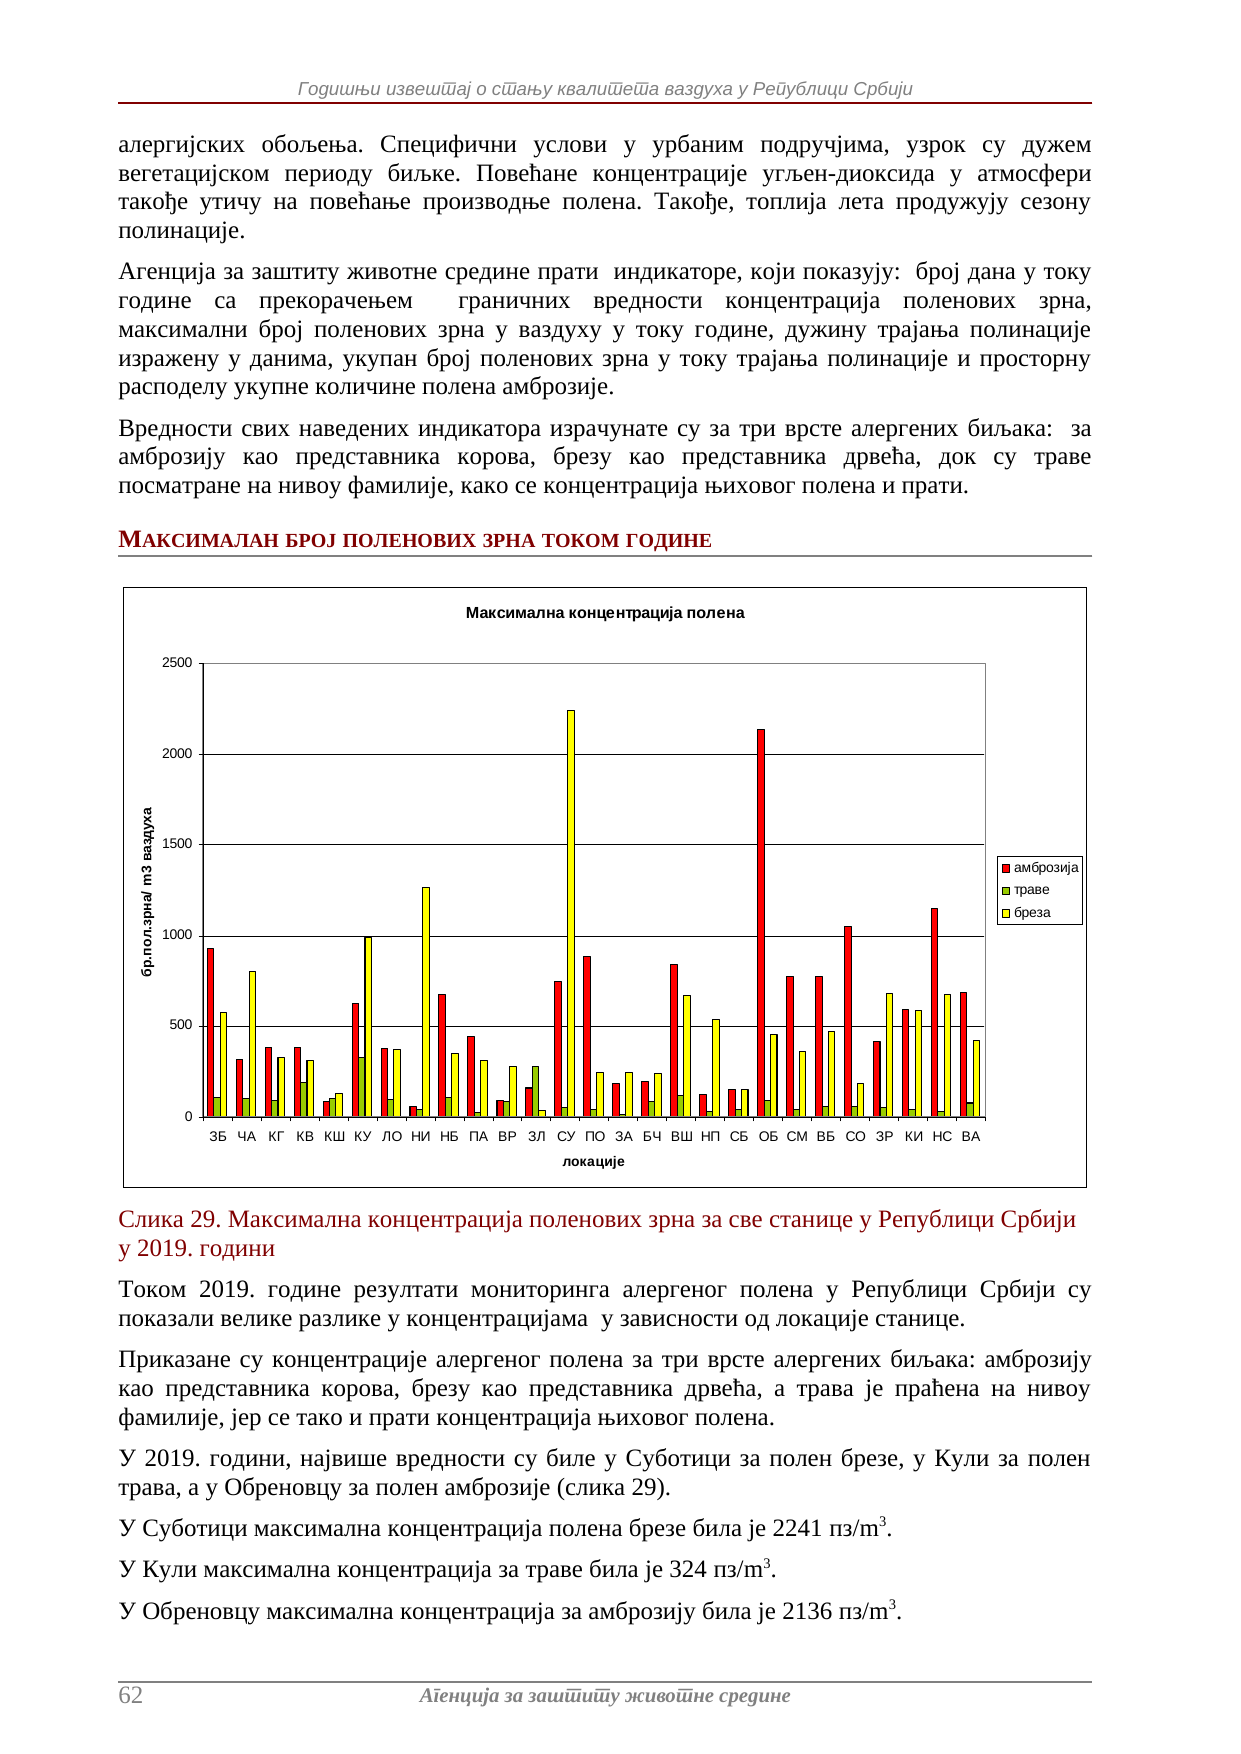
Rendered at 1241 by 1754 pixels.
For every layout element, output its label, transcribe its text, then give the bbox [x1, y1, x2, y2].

text У Обреновцу максимална концентрација за амброзију била је 2136 пз/m3. [118, 1596, 1092, 1624]
text У Суботици максимална концентрација полена брезе била је 2241 пз/m3. [118, 1513, 1092, 1542]
subtitle Максималан број поленових зрна током године [118, 524, 1092, 555]
text У 2019. години, највише вредности су биле у Суботици за полен брезе, у Кули за полен трава, а у Обреновцу за полен амброзије (слика 29). [118, 1443, 1092, 1501]
text Током 2019. године резултати мониторинга алергеног полена у Републици Србији су показали велике разлике у концентрацијама у зависности од локације станице. [118, 1274, 1092, 1332]
text Слика 29. Максимална концентрација поленових зрна за све станице у Републици Србији у 2019. години [118, 1204, 1092, 1262]
text У Кули максимална концентрација за траве била је 324 пз/m3. [118, 1554, 1092, 1583]
text Агенција за заштиту животне средине прати индикаторе, који показују: број дана у току године са прекорачењем граничних вредности концентрација поленових зрна, максимални број поленових зрна у ваздуху у току године, дужину трајања полинације изражену у данима, укупан број поленових зрна у току трајања полинације и просторну расподелу укупне количине полена амброзије. [118, 256, 1092, 400]
text Вредности свих наведених индикатора израчунате су за три врсте алергених биљака: за амброзију као представника корова, брезу као представника дрвећа, док су траве посматране на нивоу фамилије, како се концентрација њиховог полена и прати. [118, 413, 1092, 499]
text Приказане су концентрације алергеног полена за три врсте алергених биљака: амброзију као представника корова, брезу као представника дрвећа, а трава је праћена на нивоу фамилије, јер се тако и прати концентрација њиховог полена. [118, 1344, 1092, 1431]
